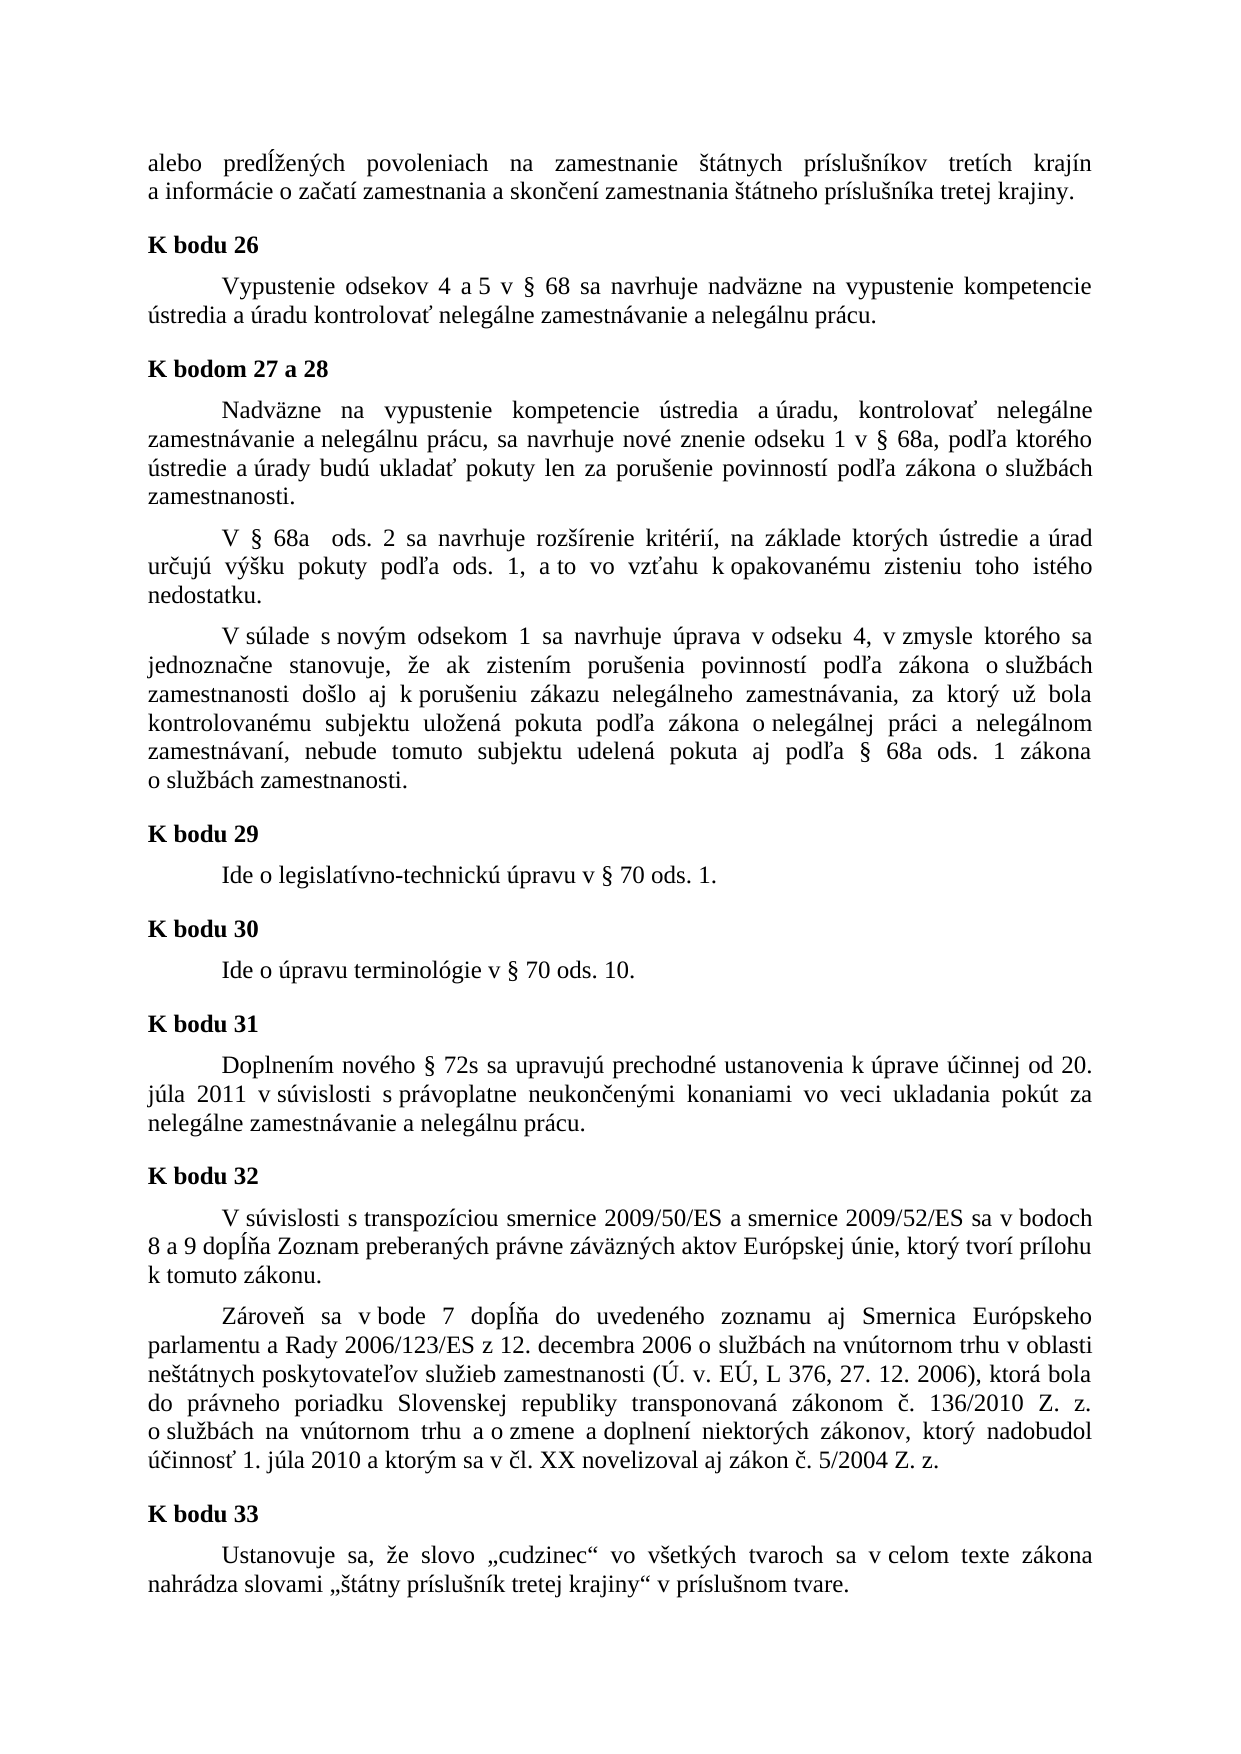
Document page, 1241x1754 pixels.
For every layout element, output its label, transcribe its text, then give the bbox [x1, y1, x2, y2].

text K bodu 26 [148, 230, 1093, 259]
text K bodu 30 [148, 914, 1093, 943]
text V súlade s novým odsekom 1 sa navrhuje úprava v odseku 4, v zmysle ktorého sa jednoznačne stanovuje, že ak zistením porušenia povinností podľa zákona o službách zamestnanosti došlo aj k porušeniu zákazu nelegálneho zamestnávania, za ktorý už bola kontrolovanému subjektu uložená pokuta podľa zákona o nelegálnej práci a nelegálnom zamestnávaní, nebude tomuto subjektu udelená pokuta aj podľa § 68a ods. 1 zákona o službách zamestnanosti. [148, 621, 1093, 794]
text Ustanovuje sa, že slovo „cudzinec“ vo všetkých tvaroch sa v celom texte zákona nahrádza slovami „štátny príslušník tretej krajiny“ v príslušnom tvare. [148, 1540, 1093, 1598]
text Ide o legislatívno-technickú úpravu v § 70 ods. 1. [148, 860, 1093, 889]
text Vypustenie odsekov 4 a 5 v § 68 sa navrhuje nadväzne na vypustenie kompetencie ústredia a úradu kontrolovať nelegálne zamestnávanie a nelegálnu prácu. [148, 271, 1093, 329]
text K bodu 29 [148, 819, 1093, 848]
text K bodu 33 [148, 1499, 1093, 1528]
text Ide o úpravu terminológie v § 70 ods. 10. [148, 955, 1093, 984]
text Nadväzne na vypustenie kompetencie ústredia a úradu, kontrolovať nelegálne zamestnávanie a nelegálnu prácu, sa navrhuje nové znenie odseku 1 v § 68a, podľa ktorého ústredie a úrady budú ukladať pokuty len za porušenie povinností podľa zákona o službách zamestnanosti. [148, 395, 1093, 510]
text V § 68a ods. 2 sa navrhuje rozšírenie kritérií, na základe ktorých ústredie a úrad určujú výšku pokuty podľa ods. 1, a to vo vzťahu k opakovanému zisteniu toho istého nedostatku. [148, 523, 1093, 609]
text K bodu 31 [148, 1009, 1093, 1038]
text Zároveň sa v bode 7 dopĺňa do uvedeného zoznamu aj Smernica Európskeho parlamentu a Rady 2006/123/ES z 12. decembra 2006 o službách na vnútornom trhu v oblasti neštátnych poskytovateľov služieb zamestnanosti (Ú. v. EÚ, L 376, 27. 12. 2006), ktorá bola do právneho poriadku Slovenskej republiky transponovaná zákonom č. 136/2010 Z. z. o službách na vnútornom trhu a o zmene a doplnení niektorých zákonov, ktorý nadobudol účinnosť 1. júla 2010 a ktorým sa v čl. XX novelizoval aj zákon č. 5/2004 Z. z. [148, 1301, 1093, 1474]
text V súvislosti s transpozíciou smernice 2009/50/ES a smernice 2009/52/ES sa v bodoch 8 a 9 dopĺňa Zoznam preberaných právne záväzných aktov Európskej únie, ktorý tvorí prílohu k tomuto zákonu. [148, 1203, 1093, 1289]
text K bodom 27 a 28 [148, 354, 1093, 383]
text Doplnením nového § 72s sa upravujú prechodné ustanovenia k úprave účinnej od 20. júla 2011 v súvislosti s právoplatne neukončenými konaniami vo veci ukladania pokút za nelegálne zamestnávanie a nelegálnu prácu. [148, 1050, 1093, 1136]
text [148, 148, 1093, 205]
text K bodu 32 [148, 1161, 1093, 1190]
